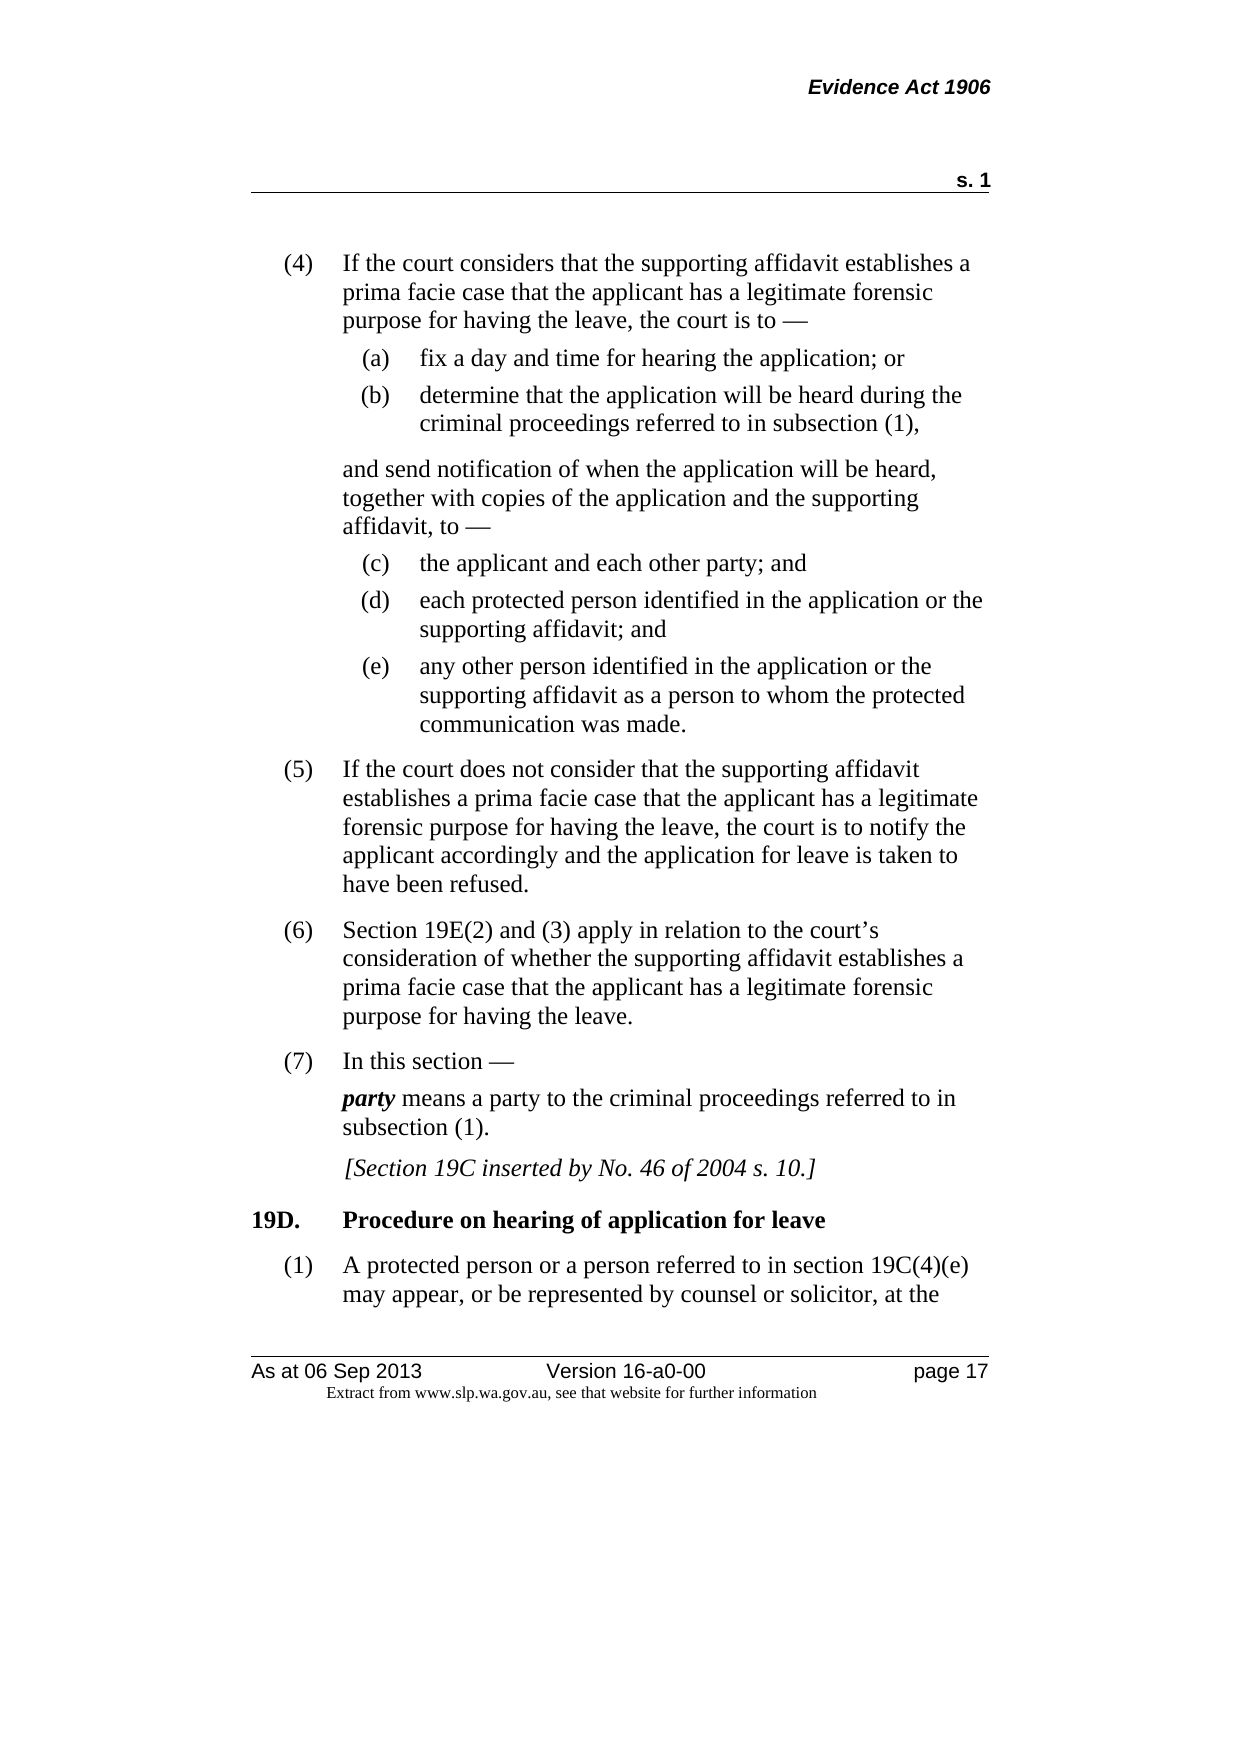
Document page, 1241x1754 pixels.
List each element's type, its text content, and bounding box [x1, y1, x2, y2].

text and send notification of when the application will be heard, together with copies of the application and the supporting affidavit, to — [251, 454, 989, 540]
text (b) determine that the application will be heard during the criminal proceedings referred to in subsection (1), [251, 380, 989, 437]
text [251, 1251, 989, 1308]
text [Section 19C inserted by No. 46 of 2004 s. 10.] [251, 1153, 989, 1182]
text (7) In this section — [251, 1046, 989, 1075]
subtitle 19D. Procedure on hearing of application for leave [251, 1205, 989, 1234]
text (d) each protected person identified in the application or the supporting affidavit; and [251, 586, 989, 643]
text party means a party to the criminal proceedings referred to in subsection (1). [251, 1083, 989, 1141]
text (4) If the court considers that the supporting affidavit establishes a prima facie case that the applicant has a legitimate forensic purpose for having the leave, the court is to — [251, 248, 989, 334]
text (6) Section 19E(2) and (3) apply in relation to the court’s consideration of whether the supporting affidavit establishes a prima facie case that the applicant has a legitimate forensic purpose for having the leave. [251, 915, 989, 1030]
text (5) If the court does not consider that the supporting affidavit establishes a prima facie case that the applicant has a legitimate forensic purpose for having the leave, the court is to notify the applicant accordingly and the application for leave is taken to have been refused. [251, 754, 989, 898]
text (e) any other person identified in the application or the supporting affidavit as a person to whom the protected communication was made. [251, 651, 989, 738]
text (c) the applicant and each other party; and [251, 548, 989, 577]
text (a) fix a day and time for hearing the application; or [251, 343, 989, 371]
